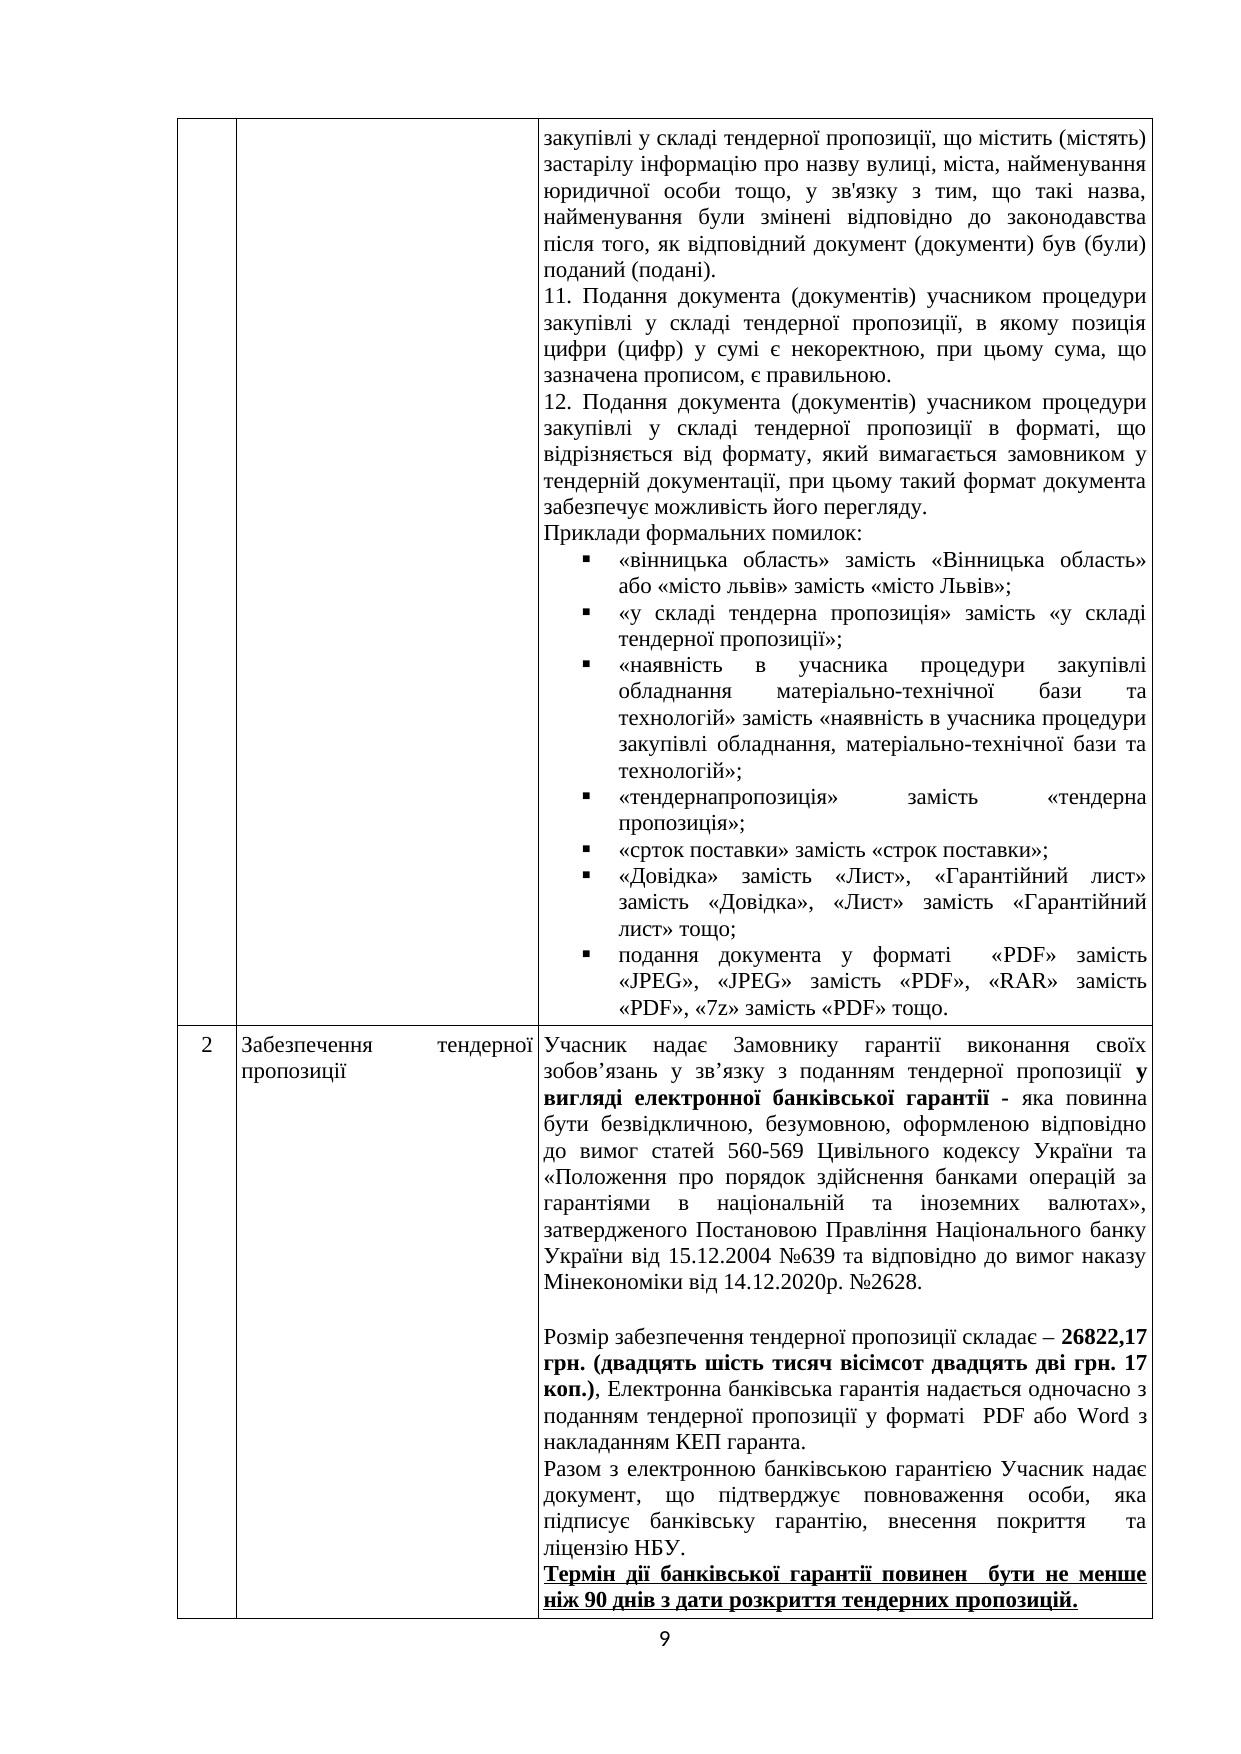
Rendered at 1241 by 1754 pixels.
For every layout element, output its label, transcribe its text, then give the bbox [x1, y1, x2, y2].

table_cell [237, 119, 538, 1025]
table_cell 1 [178, 119, 236, 1025]
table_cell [539, 1026, 1152, 1618]
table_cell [539, 119, 1152, 1025]
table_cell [237, 1026, 538, 1618]
table_cell 2 [178, 1026, 236, 1618]
